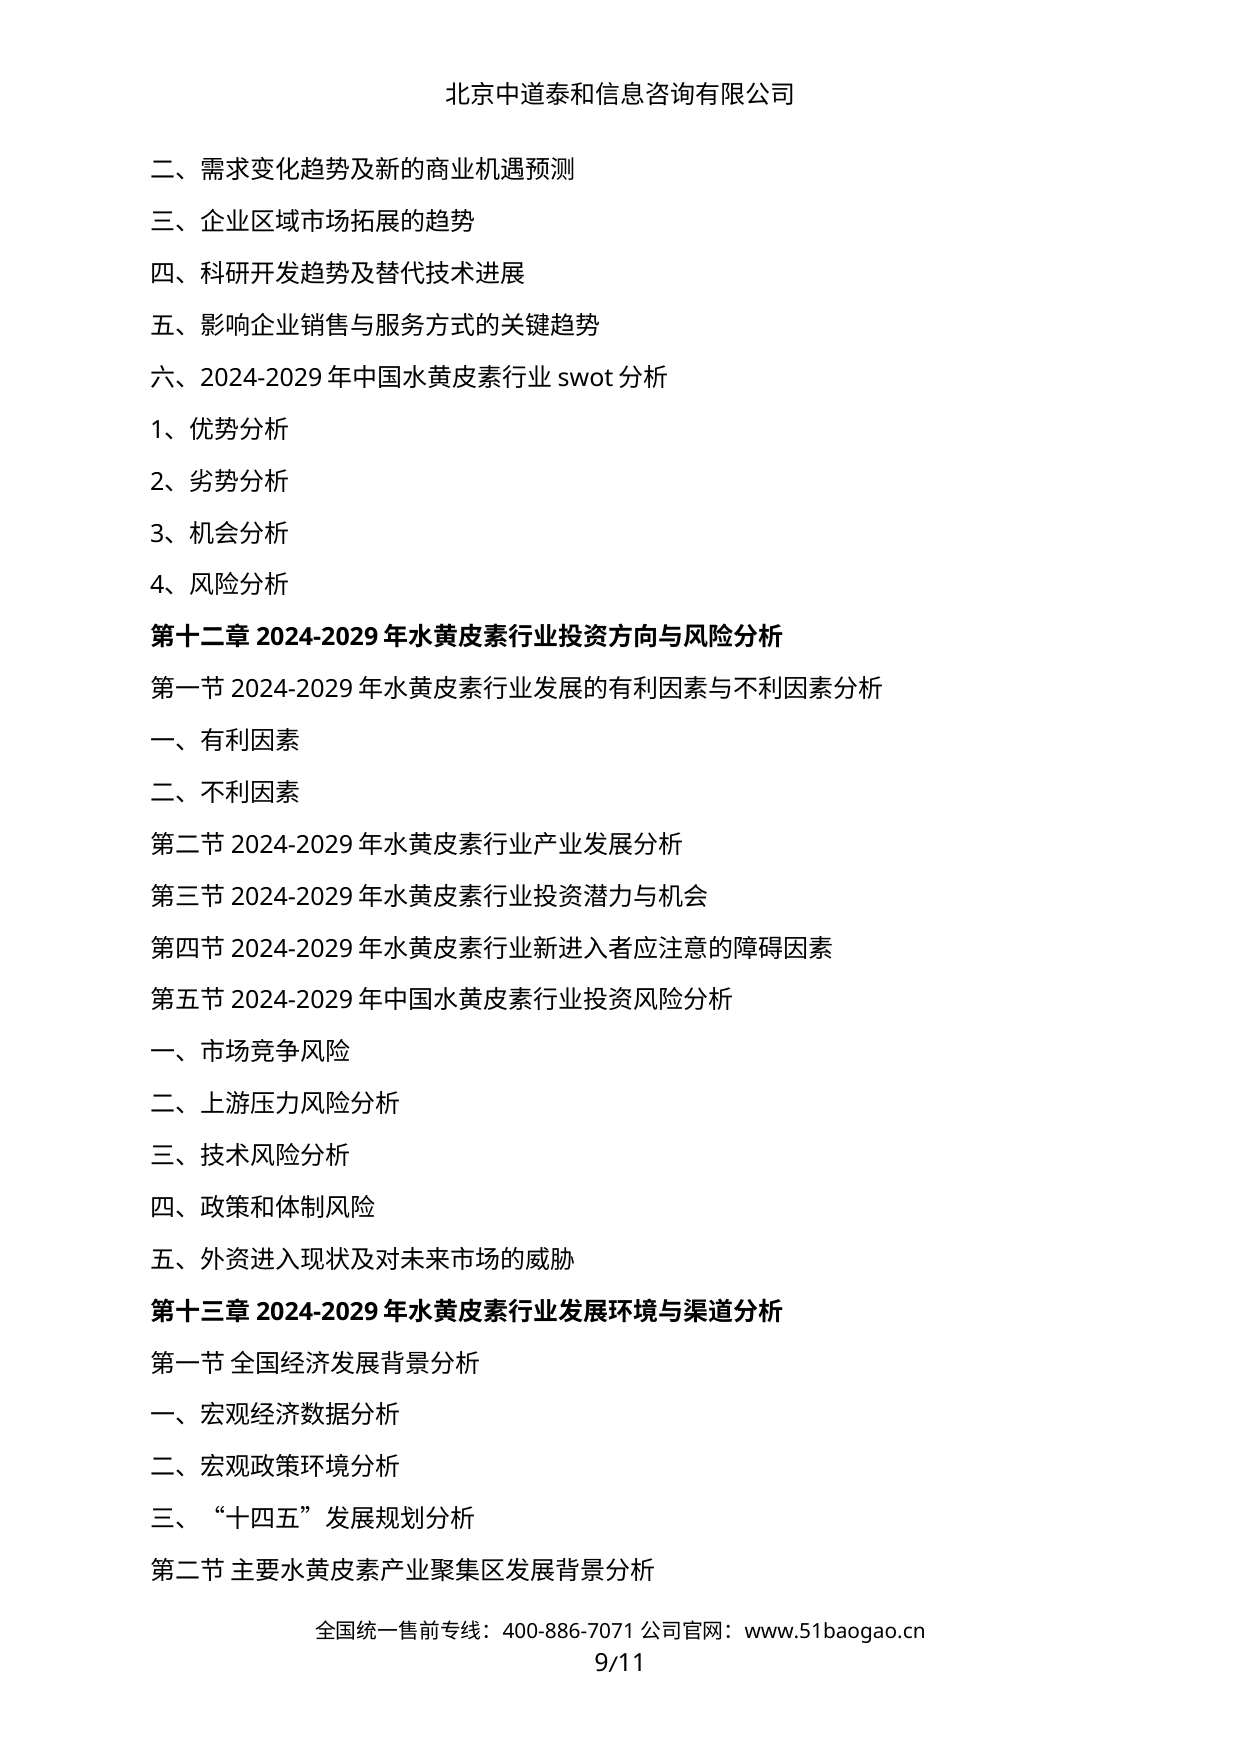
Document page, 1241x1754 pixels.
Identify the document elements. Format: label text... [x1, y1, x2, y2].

text 3、机会分析 [150, 513, 1090, 549]
text 1、优势分析 [150, 409, 1090, 446]
text 一、市场竞争风险 [150, 1032, 1090, 1068]
text 第一节 全国经济发展背景分析 [150, 1343, 1090, 1379]
text 二、宏观政策环境分析 [150, 1447, 1090, 1483]
text 三、“十四五”发展规划分析 [150, 1499, 1090, 1535]
text 二、需求变化趋势及新的商业机遇预测 [150, 150, 1090, 186]
text 五、影响企业销售与服务方式的关键趋势 [150, 306, 1090, 342]
text 第五节 2024-2029年中国水黄皮素行业投资风险分析 [150, 980, 1090, 1016]
text 六、2024-2029年中国水黄皮素行业swot分析 [150, 357, 1090, 394]
text 二、上游压力风险分析 [150, 1084, 1090, 1120]
text 五、外资进入现状及对未来市场的威胁 [150, 1239, 1090, 1276]
text 第十二章 2024-2029年水黄皮素行业投资方向与风险分析 [150, 617, 1090, 653]
text 第二节 主要水黄皮素产业聚集区发展背景分析 [150, 1551, 1090, 1587]
text 2、劣势分析 [150, 461, 1090, 497]
text 四、政策和体制风险 [150, 1187, 1090, 1224]
text 四、科研开发趋势及替代技术进展 [150, 254, 1090, 290]
text 第十三章 2024-2029年水黄皮素行业发展环境与渠道分析 [150, 1291, 1090, 1327]
text 第三节 2024-2029年水黄皮素行业投资潜力与机会 [150, 876, 1090, 912]
text 第一节 2024-2029年水黄皮素行业发展的有利因素与不利因素分析 [150, 669, 1090, 705]
text 三、技术风险分析 [150, 1136, 1090, 1172]
text 二、不利因素 [150, 772, 1090, 809]
text 一、宏观经济数据分析 [150, 1395, 1090, 1431]
text 第四节 2024-2029年水黄皮素行业新进入者应注意的障碍因素 [150, 928, 1090, 964]
text 一、有利因素 [150, 721, 1090, 757]
text 4、风险分析 [150, 565, 1090, 601]
text 三、企业区域市场拓展的趋势 [150, 202, 1090, 238]
text 第二节 2024-2029年水黄皮素行业产业发展分析 [150, 824, 1090, 861]
